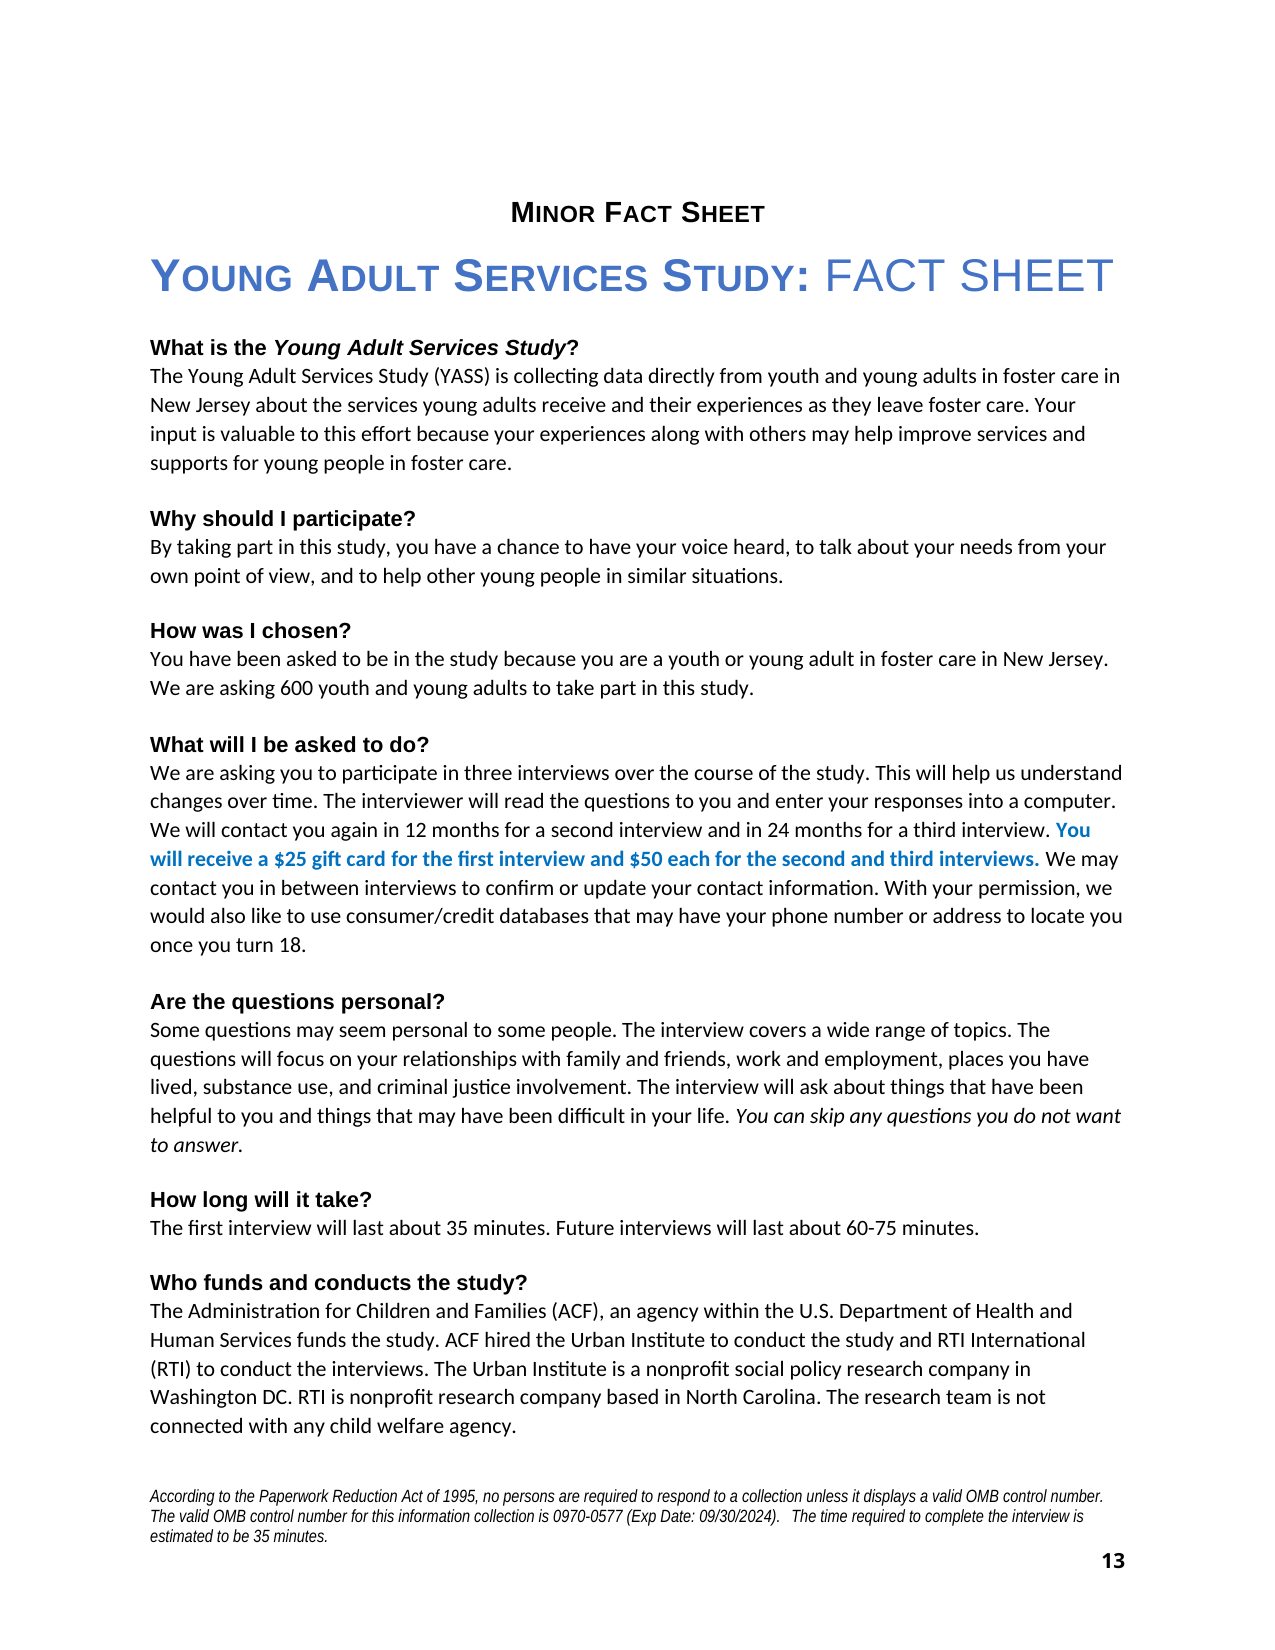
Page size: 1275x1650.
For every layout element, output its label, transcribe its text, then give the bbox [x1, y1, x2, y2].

text Minor Fact Sheet [150, 195, 1125, 229]
text Are the questions personal? [150, 989, 1125, 1014]
text The Young Adult Services Study (YASS) is collecting data directly from youth and young adults in foster care in New Jersey about the services young adults receive and their experiences as they leave foster care. Your input is valuable to this effort because your experiences along with others may help improve services and supports for young people in foster care. [150, 362, 1125, 475]
text Some questions may seem personal to some people. The interview covers a wide range of topics. The questions will focus on your relationships with family and friends, work and employment, places you have lived, substance use, and criminal justice involvement. The interview will ask about things that have been helpful to you and things that may have been difficult in your life. You can skip any questions you do not want to answer. [150, 1016, 1125, 1158]
text Why should I participate? [150, 506, 1125, 531]
text By taking part in this study, you have a chance to have your voice heard, to talk about your needs from your own point of view, and to help other young people in similar situations. [150, 533, 1125, 589]
text The first interview will last about 35 minutes. Future interviews will last about 60-75 minutes. [150, 1214, 1125, 1241]
text How long will it take? [150, 1187, 1125, 1212]
text You have been asked to be in the study because you are a youth or young adult in foster care in New Jersey. We are asking 600 youth and young adults to take part in this study. [150, 645, 1125, 701]
text What is the Young Adult Services Study? [150, 335, 1125, 361]
text What will I be asked to do? [150, 732, 1125, 757]
text How was I chosen? [150, 618, 1125, 643]
text We are asking you to participate in three interviews over the course of the study. This will help us understand changes over time. The interviewer will read the questions to you and enter your responses into a computer. We will contact you again in 12 months for a second interview and in 24 months for a third interview. You will receive a $25 gift card for the first interview and $50 each for the second and third interviews. We may contact you in between interviews to confirm or update your contact information. With your permission, we would also like to use consumer/credit databases that may have your phone number or address to locate you once you turn 18. [150, 759, 1125, 958]
text Who funds and conducts the study? [150, 1270, 1125, 1295]
text The Administration for Children and Families (ACF), an agency within the U.S. Department of Health and Human Services funds the study. ACF hired the Urban Institute to conduct the study and RTI International (RTI) to conduct the interviews. The Urban Institute is a nonprofit social policy research company in Washington DC. RTI is nonprofit research company based in North Carolina. The research team is not connected with any child welfare agency. [150, 1297, 1125, 1439]
text Young Adult Services Study: FACT SHEET [150, 248, 1125, 301]
